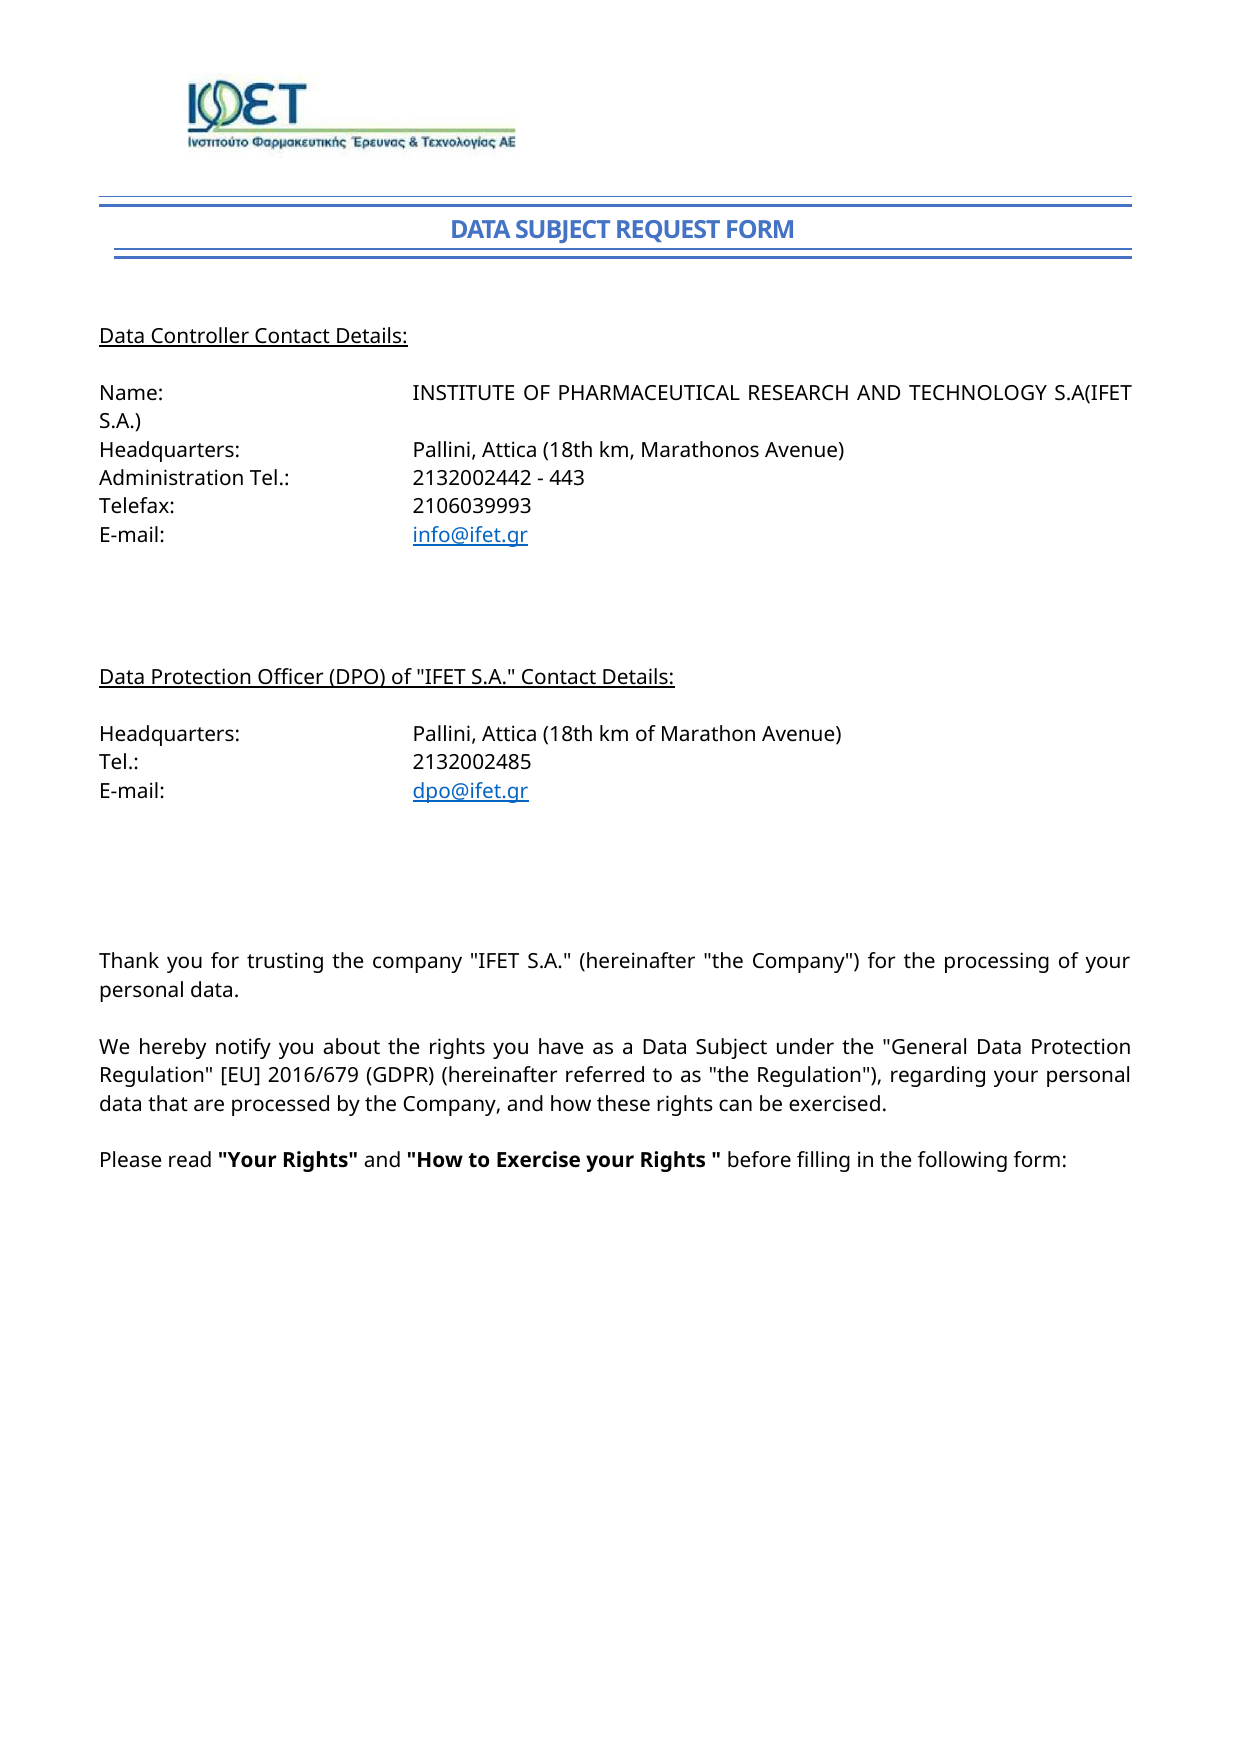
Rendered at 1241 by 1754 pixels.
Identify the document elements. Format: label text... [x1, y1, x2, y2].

picture [187, 73, 516, 160]
text Administration Tel.: 2132002442 - 443 [99, 463, 1132, 492]
text Headquarters: Pallini, Attica (18th km, Marathonos Avenue) [99, 435, 1132, 463]
text Tel.: 2132002485 [99, 747, 1132, 776]
text Please read "Your Rights" and "How to Exercise your Rights " before filling in the following form: [99, 1146, 1132, 1174]
text Thank you for trusting the company "IFET S.A." (hereinafter "the Company") for the processing of your personal data. [99, 947, 1132, 1003]
text E-mail: dpo@ifet.gr [99, 776, 1132, 804]
text Name: INSTITUTE OF PHARMACEUTICAL RESEARCH AND TECHNOLOGY S.A(IFET S.A.) [99, 378, 1132, 435]
text Headquarters: Pallini, Attica (18th km of Marathon Avenue) [99, 719, 1132, 747]
text Data Controller Contact Details: [99, 321, 1132, 349]
text Data Protection Officer (DPO) of "IFET S.A." Contact Details: [99, 662, 1132, 691]
title DATA SUBJECT REQUEST FORM [114, 212, 1132, 248]
text Telefax: 2106039993 [99, 492, 1132, 520]
text E-mail: info@ifet.gr [99, 520, 1132, 548]
text We hereby notify you about the rights you have as a Data Subject under the "General Data Protection Regulation" [EU] 2016/679 (GDPR) (hereinafter referred to as "the Regulation"), regarding your personal data that are processed by the Company, and how these rights can be exercised. [99, 1032, 1132, 1117]
